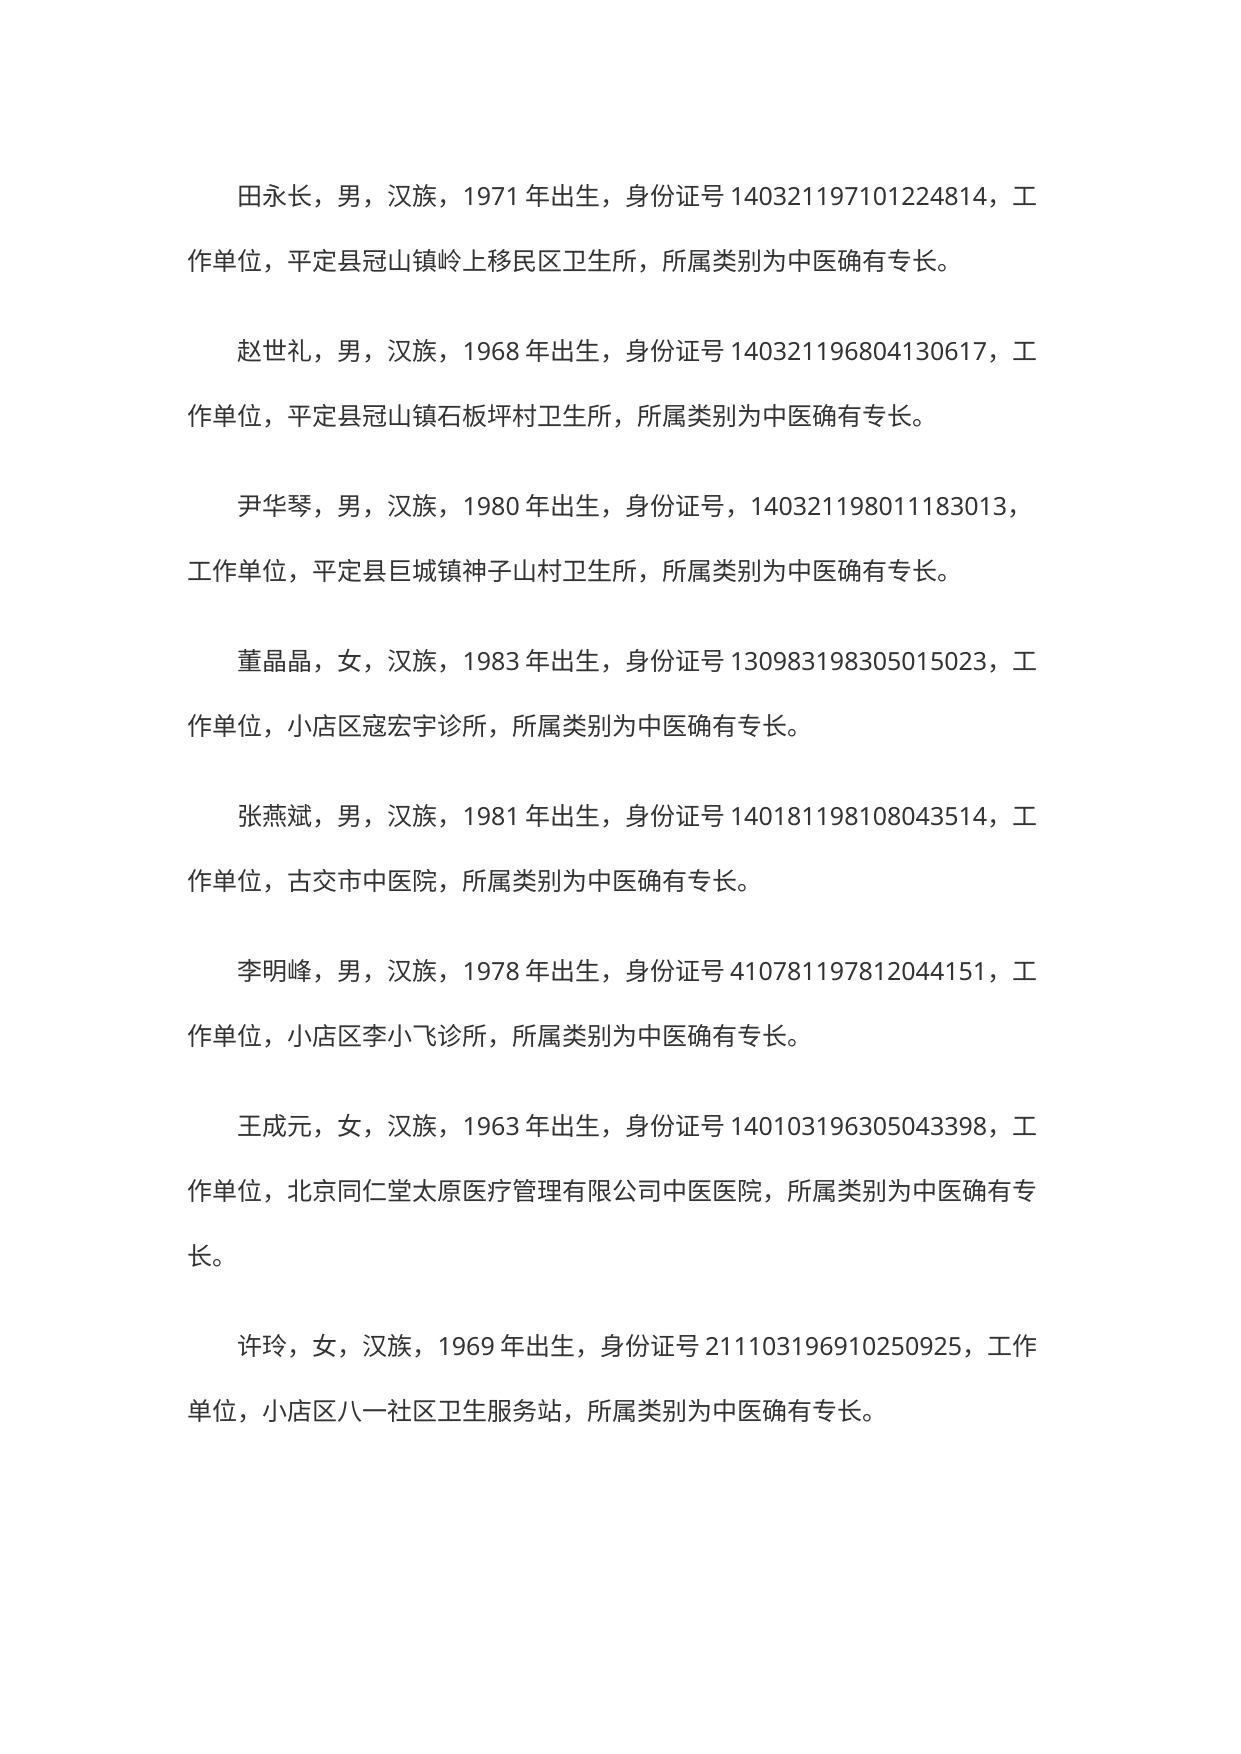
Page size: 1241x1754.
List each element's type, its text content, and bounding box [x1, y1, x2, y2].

text 张燕斌，男，汉族，1981年出生，身份证号140181198108043514，工作单位，古交市中医院，所属类别为中医确有专长。 [187, 782, 1053, 912]
text 田永长，男，汉族，1971年出生，身份证号140321197101224814，工作单位，平定县冠山镇岭上移民区卫生所，所属类别为中医确有专长。 [187, 162, 1053, 292]
text 许玲，女，汉族，1969年出生，身份证号211103196910250925，工作单位，小店区八一社区卫生服务站，所属类别为中医确有专长。 [187, 1312, 1053, 1442]
text 尹华琴，男，汉族，1980年出生，身份证号，140321198011183013，工作单位，平定县巨城镇神子山村卫生所，所属类别为中医确有专长。 [187, 472, 1053, 602]
text 董晶晶，女，汉族，1983年出生，身份证号130983198305015023，工作单位，小店区寇宏宇诊所，所属类别为中医确有专长。 [187, 627, 1053, 757]
text 王成元，女，汉族，1963年出生，身份证号140103196305043398，工作单位，北京同仁堂太原医疗管理有限公司中医医院，所属类别为中医确有专长。 [187, 1092, 1053, 1287]
text 李明峰，男，汉族，1978年出生，身份证号410781197812044151，工作单位，小店区李小飞诊所，所属类别为中医确有专长。 [187, 937, 1053, 1067]
text 赵世礼，男，汉族，1968年出生，身份证号140321196804130617，工作单位，平定县冠山镇石板坪村卫生所，所属类别为中医确有专长。 [187, 317, 1053, 447]
